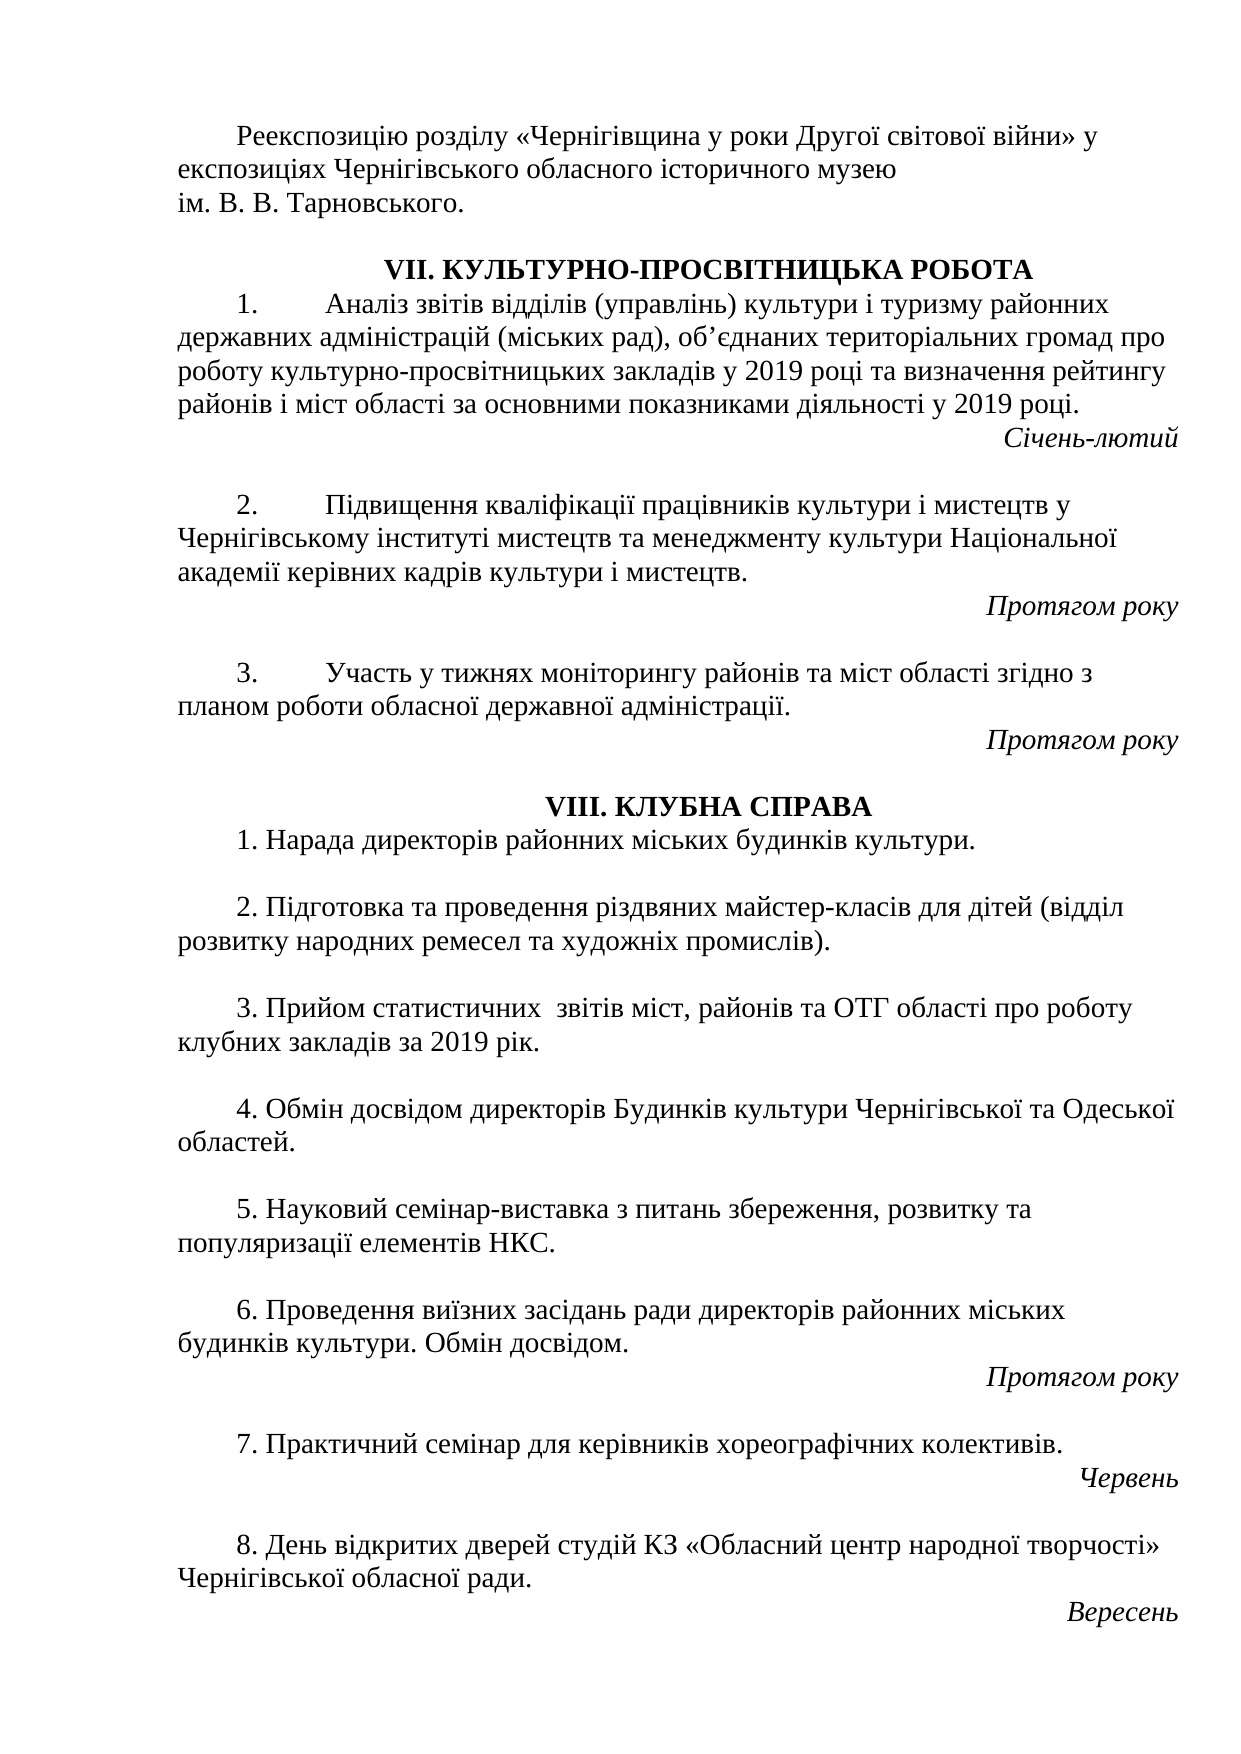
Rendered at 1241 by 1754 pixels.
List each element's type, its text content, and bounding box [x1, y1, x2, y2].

list Аналіз звітів відділів (управлінь) культури і туризму районних державних адміністрацій (міських рад), об’єднаних територіальних громад про роботу культурно-просвітницьких закладів у 2019 році та визначення рейтингу районів і міст області за основними показниками діяльності у 2019 році. [177, 286, 1181, 420]
list Підвищення кваліфікації працівників культури і мистецтв у Чернігівському інституті мистецтв та менеджменту культури Національної академії керівних кадрів культури і мистецтв. [177, 487, 1181, 588]
text VII. КУЛЬТУРНО-ПРОСВІТНИЦЬКА РОБОТА [177, 252, 1181, 286]
text Вересень [177, 1594, 1181, 1627]
text 1. Нарада директорів районних міських будинків культури. [177, 822, 1181, 856]
text Реекспозицію розділу «Чернігівщина у роки Другої світової війни» у експозиціях Чернігівського обласного історичного музею ім. В. В. Тарновського. [177, 118, 1181, 219]
text 3. Прийом статистичних звітів міст, районів та ОТГ області про роботу клубних закладів за 2019 рік. [177, 990, 1181, 1057]
text Червень [177, 1460, 1181, 1493]
text 7. Практичний семінар для керівників хореографічних колективів. [177, 1426, 1181, 1460]
text VIII. КЛУБНА СПРАВА [177, 789, 1181, 822]
text Протягом року [177, 722, 1181, 755]
text Протягом року [177, 1359, 1181, 1393]
text 5. Науковий семінар-виставка з питань збереження, розвитку та популяризації елементів НКС. [177, 1191, 1181, 1258]
text Січень-лютий [177, 420, 1181, 453]
text 6. Проведення виїзних засідань ради директорів районних міських будинків культури. Обмін досвідом. [177, 1292, 1181, 1359]
text 2. Підготовка та проведення різдвяних майстер-класів для дітей (відділ розвитку народних ремесел та художніх промислів). [177, 889, 1181, 957]
text 4. Обмін досвідом директорів Будинків культури Чернігівської та Одеської областей. [177, 1091, 1181, 1158]
text 8. День відкритих дверей студій КЗ «Обласний центр народної творчості» Чернігівської обласної ради. [177, 1527, 1181, 1594]
list Участь у тижнях моніторингу районів та міст області згідно з планом роботи обласної державної адміністрації. [177, 655, 1181, 722]
text Протягом року [177, 588, 1181, 621]
